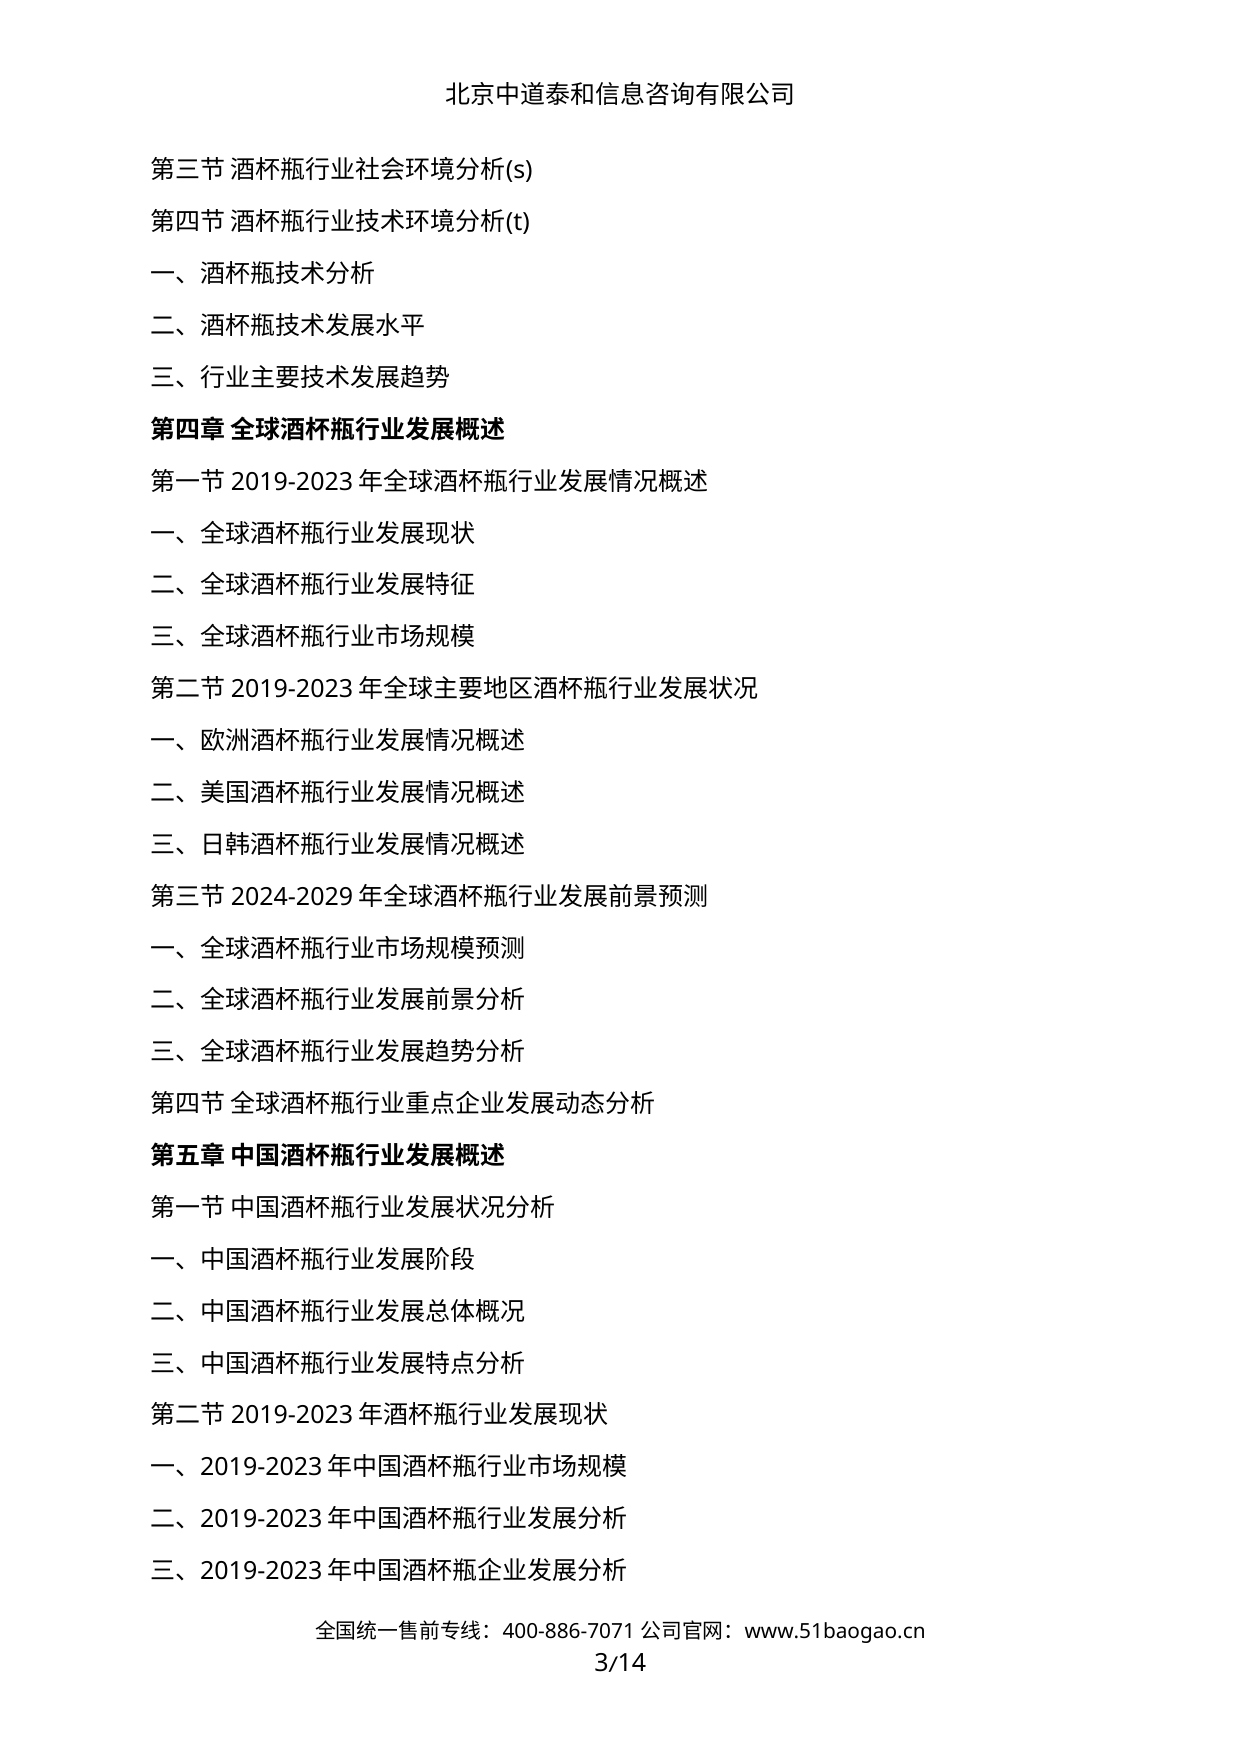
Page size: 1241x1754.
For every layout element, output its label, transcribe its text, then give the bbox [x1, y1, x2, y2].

text 一、全球酒杯瓶行业发展现状 [150, 513, 1090, 549]
text 第三节 2024-2029年全球酒杯瓶行业发展前景预测 [150, 876, 1090, 912]
text 一、中国酒杯瓶行业发展阶段 [150, 1239, 1090, 1276]
text 一、欧洲酒杯瓶行业发展情况概述 [150, 721, 1090, 757]
text 二、酒杯瓶技术发展水平 [150, 306, 1090, 342]
text 二、美国酒杯瓶行业发展情况概述 [150, 772, 1090, 809]
text 三、全球酒杯瓶行业市场规模 [150, 617, 1090, 653]
text 二、全球酒杯瓶行业发展特征 [150, 565, 1090, 601]
text 第五章 中国酒杯瓶行业发展概述 [150, 1136, 1090, 1172]
text 三、日韩酒杯瓶行业发展情况概述 [150, 824, 1090, 861]
text 第四节 酒杯瓶行业技术环境分析(t) [150, 202, 1090, 238]
text 三、2019-2023年中国酒杯瓶企业发展分析 [150, 1551, 1090, 1587]
text 二、全球酒杯瓶行业发展前景分析 [150, 980, 1090, 1016]
text 二、2019-2023年中国酒杯瓶行业发展分析 [150, 1499, 1090, 1535]
text 第二节 2019-2023年酒杯瓶行业发展现状 [150, 1395, 1090, 1431]
text 三、全球酒杯瓶行业发展趋势分析 [150, 1032, 1090, 1068]
text 第一节 中国酒杯瓶行业发展状况分析 [150, 1187, 1090, 1224]
text 第一节 2019-2023年全球酒杯瓶行业发展情况概述 [150, 461, 1090, 497]
text 二、中国酒杯瓶行业发展总体概况 [150, 1291, 1090, 1327]
text 第四章 全球酒杯瓶行业发展概述 [150, 409, 1090, 446]
text 第二节 2019-2023年全球主要地区酒杯瓶行业发展状况 [150, 669, 1090, 705]
text 一、酒杯瓶技术分析 [150, 254, 1090, 290]
text 第三节 酒杯瓶行业社会环境分析(s) [150, 150, 1090, 186]
text 三、行业主要技术发展趋势 [150, 357, 1090, 394]
text 一、2019-2023年中国酒杯瓶行业市场规模 [150, 1447, 1090, 1483]
text 三、中国酒杯瓶行业发展特点分析 [150, 1343, 1090, 1379]
text 第四节 全球酒杯瓶行业重点企业发展动态分析 [150, 1084, 1090, 1120]
text 一、全球酒杯瓶行业市场规模预测 [150, 928, 1090, 964]
